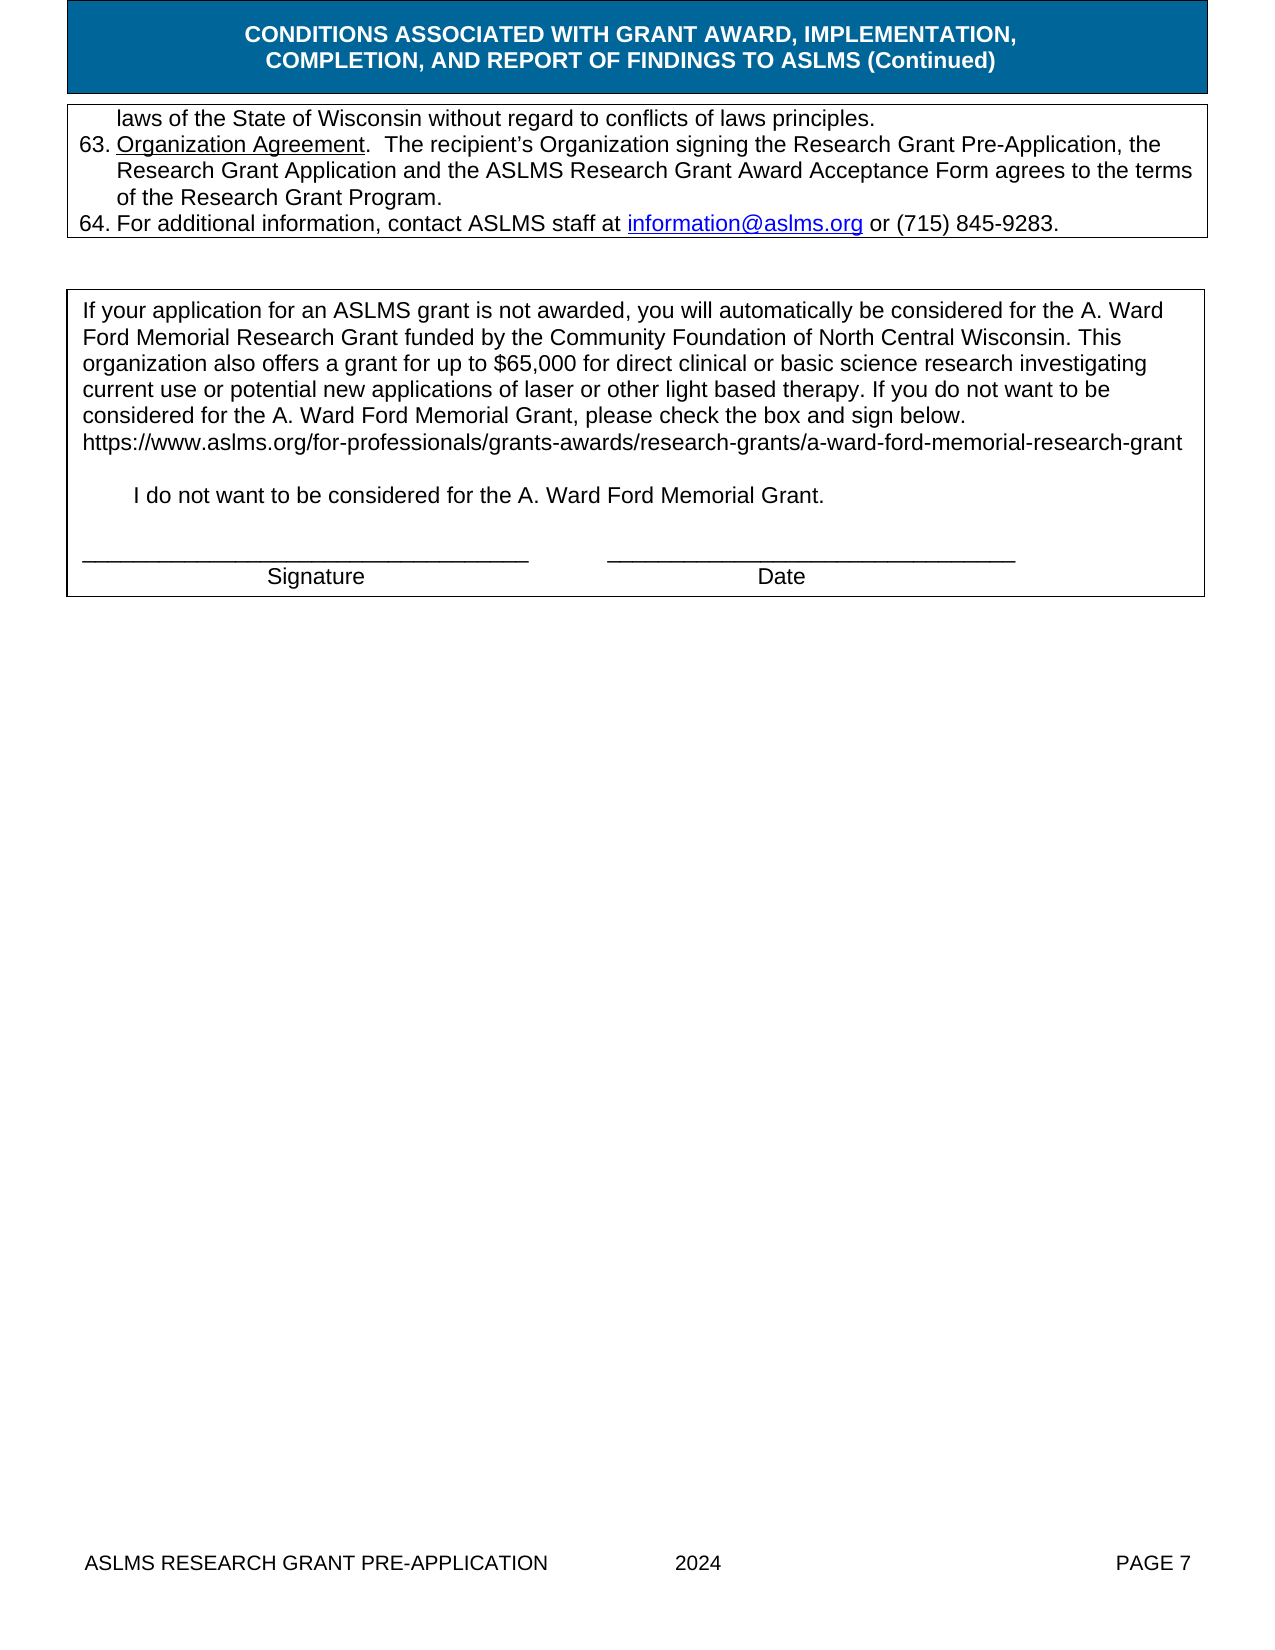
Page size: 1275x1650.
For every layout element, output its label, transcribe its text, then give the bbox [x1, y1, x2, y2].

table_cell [68, 105, 1207, 237]
table_header CONDITIONS ASSOCIATED WITH GRANT AWARD, IMPLEMENTATION, COMPLETION, AND REPORT OF FINDINGS TO ASLMS (Continued) [68, 1, 1207, 93]
